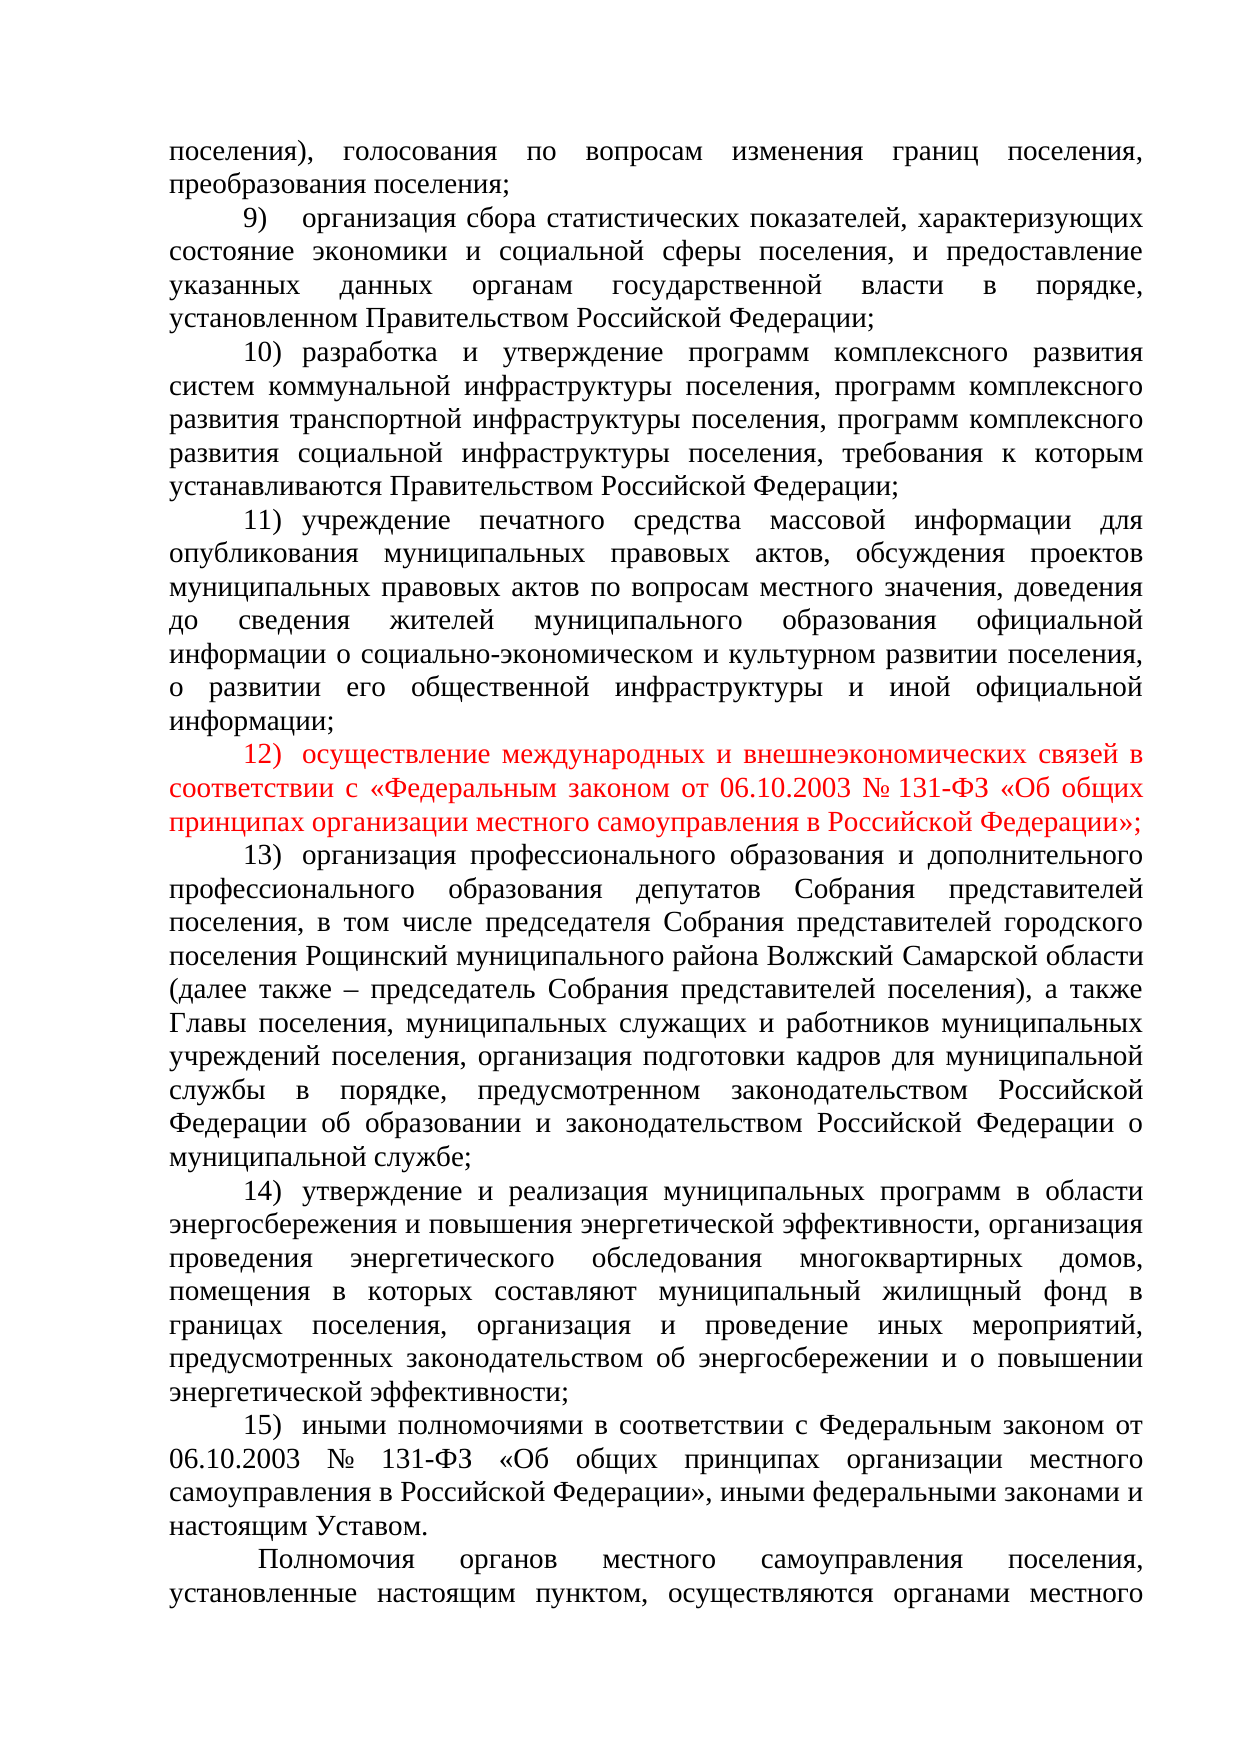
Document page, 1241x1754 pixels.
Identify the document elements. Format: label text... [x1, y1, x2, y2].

list осуществление международных и внешнеэкономических связей в соответствии с «Федеральным законом от 06.10.2003 № 131-ФЗ «Об общих принципах организации местного самоуправления в Российской Федерации»; [169, 737, 1144, 837]
list разработка и утверждение программ комплексного развития систем коммунальной инфраструктуры поселения, программ комплексного развития транспортной инфраструктуры поселения, программ комплексного развития социальной инфраструктуры поселения, требования к которым устанавливаются Правительством Российской Федерации; [169, 334, 1144, 502]
list учреждение печатного средства массовой информации для опубликования муниципальных правовых актов, обсуждения проектов муниципальных правовых актов по вопросам местного значения, доведения до сведения жителей муниципального образования официальной информации о социально-экономическом и культурном развитии поселения, о развитии его общественной инфраструктуры и иной официальной информации; [169, 502, 1144, 737]
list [169, 133, 1144, 200]
list организация профессионального образования и дополнительного профессионального образования депутатов Собрания представителей поселения, в том числе председателя Собрания представителей городского поселения Рощинский муниципального района Волжский Самарской области (далее также – председатель Собрания представителей поселения), а также Главы поселения, муниципальных служащих и работников муниципальных учреждений поселения, организация подготовки кадров для муниципальной службы в порядке, предусмотренном законодательством Российской Федерации об образовании и законодательством Российской Федерации о муниципальной службе; [169, 837, 1144, 1173]
list иными полномочиями в соответствии с Федеральным законом от 06.10.2003 № 131-ФЗ «Об общих принципах организации местного самоуправления в Российской Федерации», иными федеральными законами и настоящим Уставом. [169, 1407, 1144, 1542]
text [169, 1542, 1144, 1609]
list организация сбора статистических показателей, характеризующих состояние экономики и социальной сферы поселения, и предоставление указанных данных органам государственной власти в порядке, установленном Правительством Российской Федерации; [169, 200, 1144, 334]
list утверждение и реализация муниципальных программ в области энергосбережения и повышения энергетической эффективности, организация проведения энергетического обследования многоквартирных домов, помещения в которых составляют муниципальный жилищный фонд в границах поселения, организация и проведение иных мероприятий, предусмотренных законодательством об энергосбережении и о повышении энергетической эффективности; [169, 1173, 1144, 1407]
